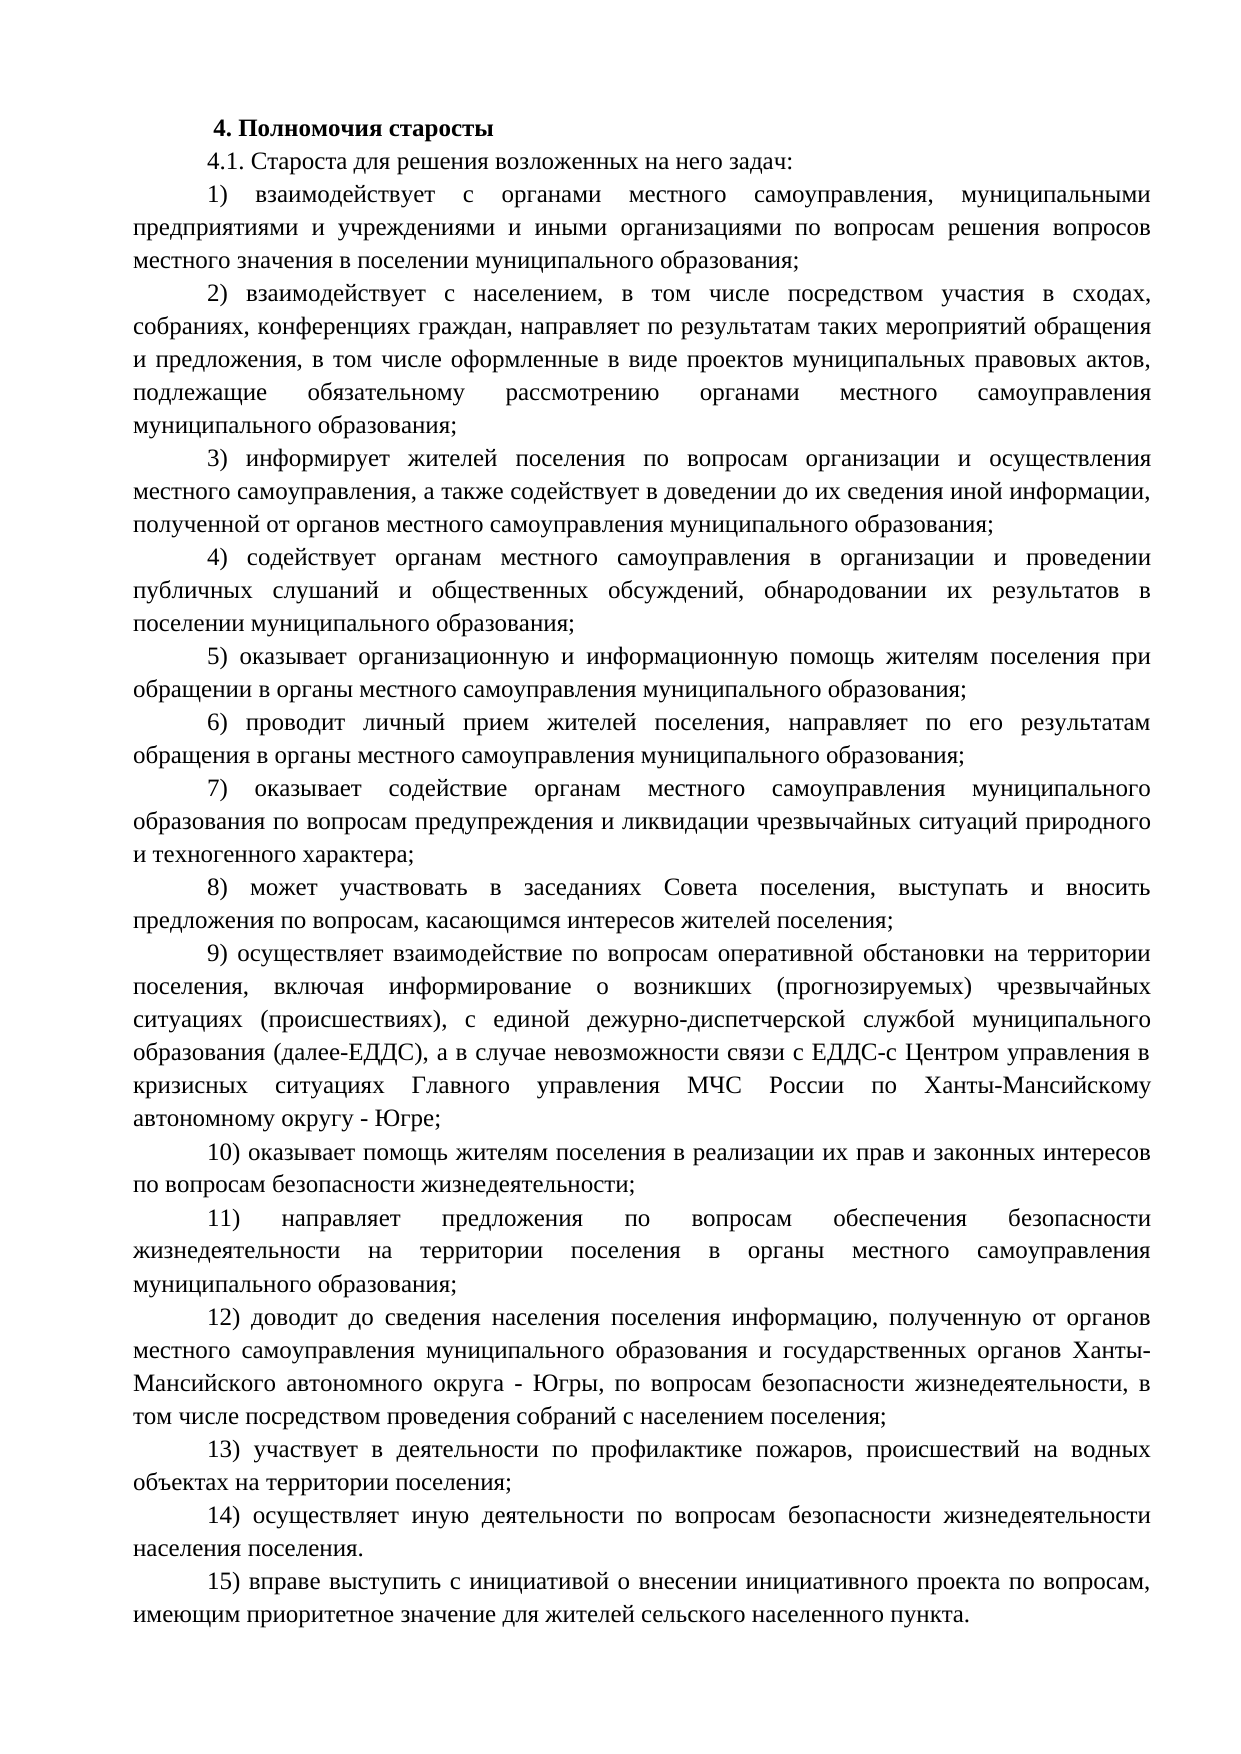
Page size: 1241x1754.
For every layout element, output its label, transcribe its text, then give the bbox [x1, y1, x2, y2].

text 2) взаимодействует с населением, в том числе посредством участия в сходах, собраниях, конференциях граждан, направляет по результатам таких мероприятий обращения и предложения, в том числе оформленные в виде проектов муниципальных правовых актов, подлежащие обязательному рассмотрению органами местного самоуправления муниципального образования; [133, 278, 1152, 439]
text 4.1. Староста для решения возложенных на него задач: [133, 146, 1152, 175]
text 3) информирует жителей поселения по вопросам организации и осуществления местного самоуправления, а также содействует в доведении до их сведения иной информации, полученной от органов местного самоуправления муниципального образования; [133, 443, 1152, 538]
text 8) может участвовать в заседаниях Совета поселения, выступать и вносить предложения по вопросам, касающимся интересов жителей поселения; [133, 872, 1152, 934]
text 13) участвует в деятельности по профилактике пожаров, происшествий на водных объектах на территории поселения; [133, 1434, 1152, 1496]
text 7) оказывает содействие органам местного самоуправления муниципального образования по вопросам предупреждения и ликвидации чрезвычайных ситуаций природного и техногенного характера; [133, 773, 1152, 868]
text 11) направляет предложения по вопросам обеспечения безопасности жизнедеятельности на территории поселения в органы местного самоуправления муниципального образования; [133, 1203, 1152, 1297]
text 5) оказывает организационную и информационную помощь жителям поселения при обращении в органы местного самоуправления муниципального образования; [133, 641, 1152, 703]
text 14) осуществляет иную деятельности по вопросам безопасности жизнедеятельности населения поселения. [133, 1500, 1152, 1562]
text 6) проводит личный прием жителей поселения, направляет по его результатам обращения в органы местного самоуправления муниципального образования; [133, 707, 1152, 769]
text 12) доводит до сведения населения поселения информацию, полученную от органов местного самоуправления муниципального образования и государственных органов Ханты-Мансийского автономного округа - Югры, по вопросам безопасности жизнедеятельности, в том числе посредством проведения собраний с населением поселения; [133, 1302, 1152, 1429]
text 9) осуществляет взаимодействие по вопросам оперативной обстановки на территории поселения, включая информирование о возникших (прогнозируемых) чрезвычайных ситуациях (происшествиях), с единой дежурно-диспетчерской службой муниципального образования (далее-ЕДДС), а в случае невозможности связи с ЕДДС-с Центром управления в кризисных ситуациях Главного управления МЧС России по Ханты-Мансийскому автономному округу - Югре; [133, 938, 1152, 1132]
text 1) взаимодействует с органами местного самоуправления, муниципальными предприятиями и учреждениями и иными организациями по вопросам решения вопросов местного значения в поселении муниципального образования; [133, 179, 1152, 274]
text 10) оказывает помощь жителям поселения в реализации их прав и законных интересов по вопросам безопасности жизнедеятельности; [133, 1137, 1152, 1198]
text 15) вправе выступить с инициативой о внесении инициативного проекта по вопросам, имеющим приоритетное значение для жителей сельского населенного пункта. [133, 1566, 1152, 1628]
text 4. Полномочия старосты [133, 113, 1152, 142]
text 4) содействует органам местного самоуправления в организации и проведении публичных слушаний и общественных обсуждений, обнародовании их результатов в поселении муниципального образования; [133, 542, 1152, 637]
